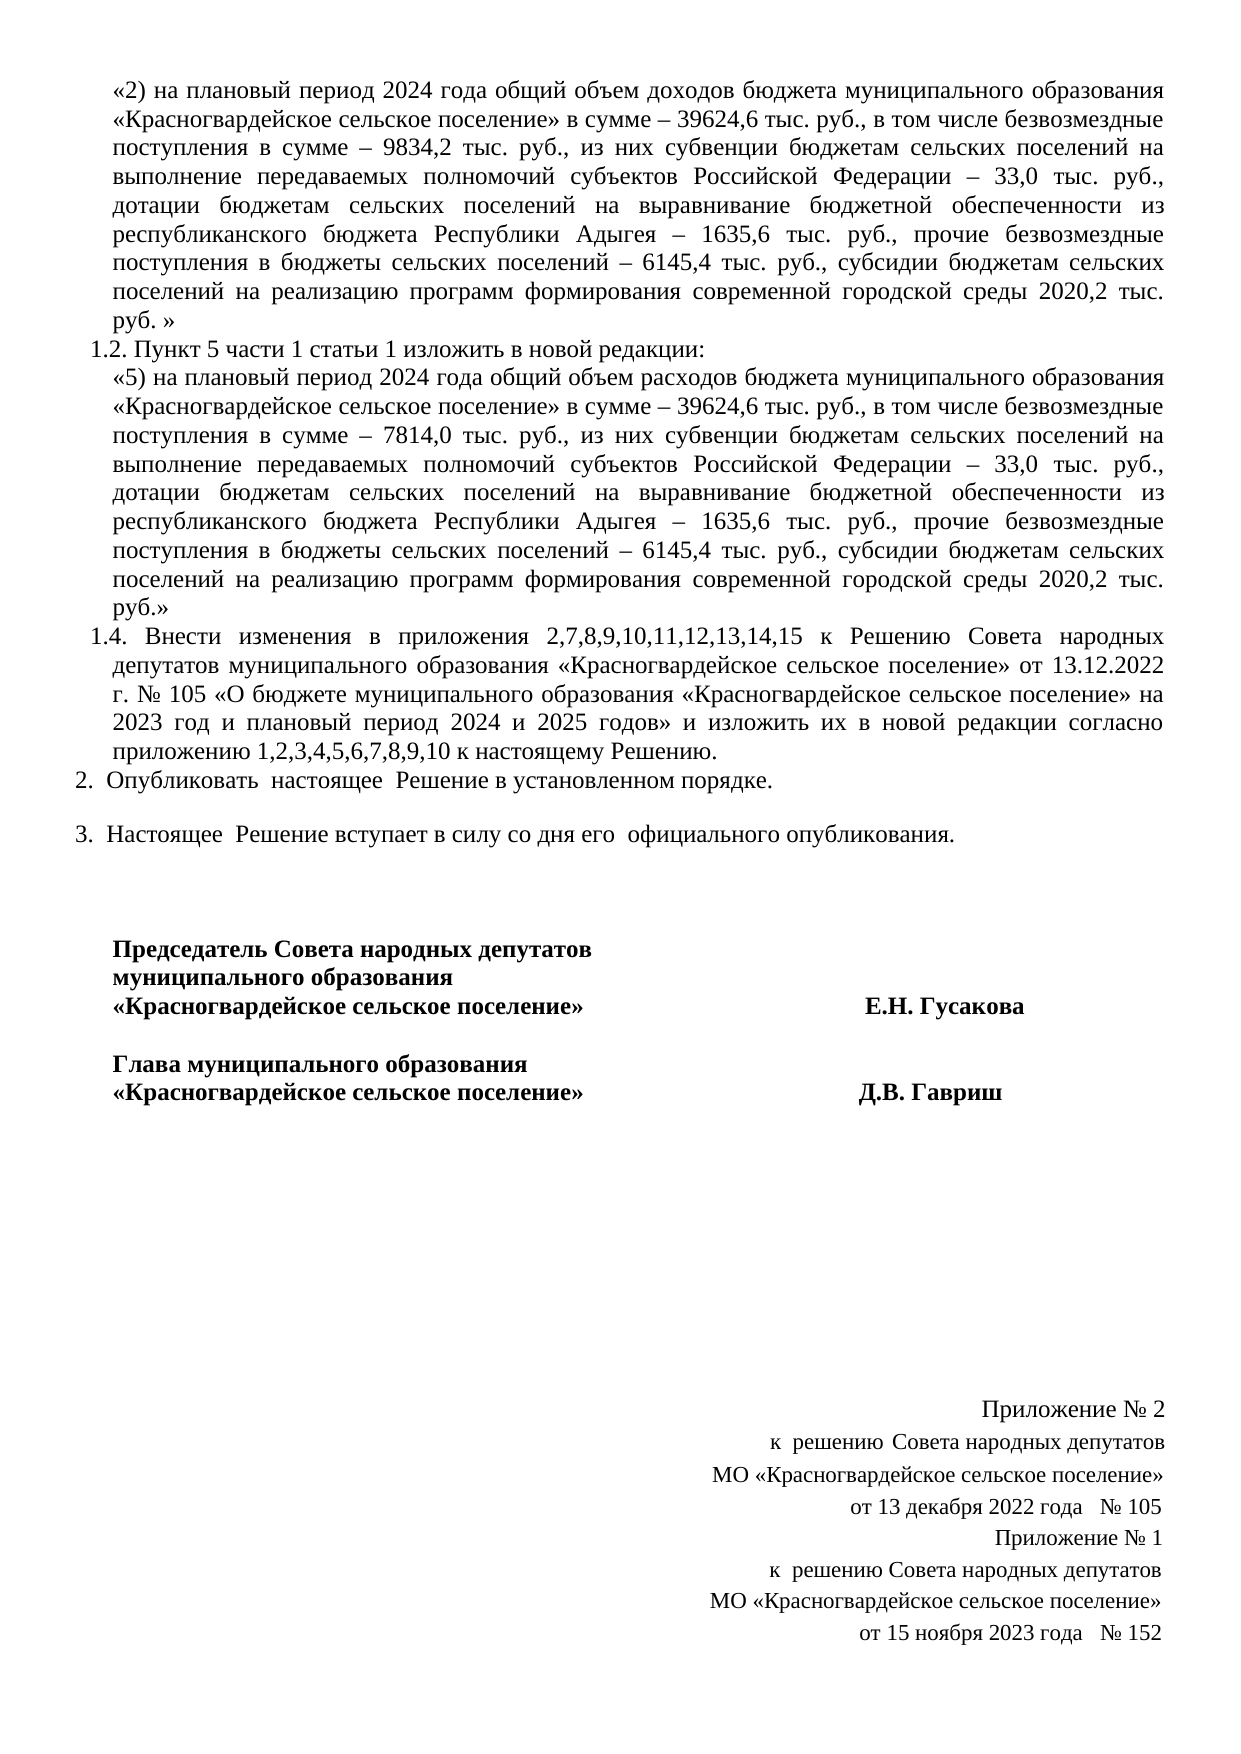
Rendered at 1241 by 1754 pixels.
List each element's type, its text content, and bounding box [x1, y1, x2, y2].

text «2) на плановый период 2024 года общий объем доходов бюджета муниципального образования «Красногвардейское сельское поселение» в сумме – 39624,6 тыс. руб., в том числе безвозмездные поступления в сумме – 9834,2 тыс. руб., из них субвенции бюджетам сельских поселений на выполнение передаваемых полномочий субъектов Российской Федерации – 33,0 тыс. руб., дотации бюджетам сельских поселений на выравнивание бюджетной обеспеченности из республиканского бюджета Республики Адыгея – 1635,6 тыс. руб., прочие безвозмездные поступления в бюджеты сельских поселений – 6145,4 тыс. руб., субсидии бюджетам сельских поселений на реализацию программ формирования современной городской среды 2020,2 тыс. руб. » [112, 75, 1165, 334]
text Глава муниципального образования [112, 1049, 1165, 1077]
text от 13 декабря 2022 года № 105 [75, 1493, 1163, 1519]
text 2. Опубликовать настоящее Решение в установленном порядке. [75, 765, 1165, 794]
text 1.4. Внести изменения в приложения 2,7,8,9,10,11,12,13,14,15 к Решению Совета народных депутатов муниципального образования «Красногвардейское сельское поселение» от 13.12.2022 г. № 105 «О бюджете муниципального образования «Красногвардейское сельское поселение» на 2023 год и плановый период 2024 и 2025 годов» и изложить их в новой редакции согласно приложению 1,2,3,4,5,6,7,8,9,10 к настоящему Решению. [90, 621, 1165, 765]
text Председатель Совета народных депутатов [112, 934, 1165, 962]
text к решению Совета народных депутатов [75, 1428, 1165, 1454]
text муниципального образования [112, 962, 1165, 991]
text Приложение № 2 [75, 1394, 1165, 1422]
text 3. Настоящее Решение вступает в силу со дня его официального опубликования. [75, 819, 1165, 847]
text Приложение № 1 [75, 1524, 1163, 1551]
text «5) на плановый период 2024 года общий объем расходов бюджета муниципального образования «Красногвардейское сельское поселение» в сумме – 39624,6 тыс. руб., в том числе безвозмездные поступления в сумме – 7814,0 тыс. руб., из них субвенции бюджетам сельских поселений на выполнение передаваемых полномочий субъектов Российской Федерации – 33,0 тыс. руб., дотации бюджетам сельских поселений на выравнивание бюджетной обеспеченности из республиканского бюджета Республики Адыгея – 1635,6 тыс. руб., прочие безвозмездные поступления в бюджеты сельских поселений – 6145,4 тыс. руб., субсидии бюджетам сельских поселений на реализацию программ формирования современной городской среды 2020,2 тыс. руб.» [112, 362, 1165, 621]
text «Красногвардейское сельское поселение» Д.В. Гавриш [112, 1077, 1165, 1106]
text МО «Красногвардейское сельское поселение» [75, 1587, 1163, 1614]
text «Красногвардейское сельское поселение» Е.Н. Гусакова [112, 991, 1165, 1020]
text 1.2. Пункт 5 части 1 статьи 1 изложить в новой редакции: [90, 334, 1165, 362]
text от 15 ноября 2023 года № 152 [75, 1619, 1163, 1645]
text МО «Красногвардейское сельское поселение» [75, 1461, 1165, 1488]
text к решению Совета народных депутатов [75, 1556, 1163, 1582]
